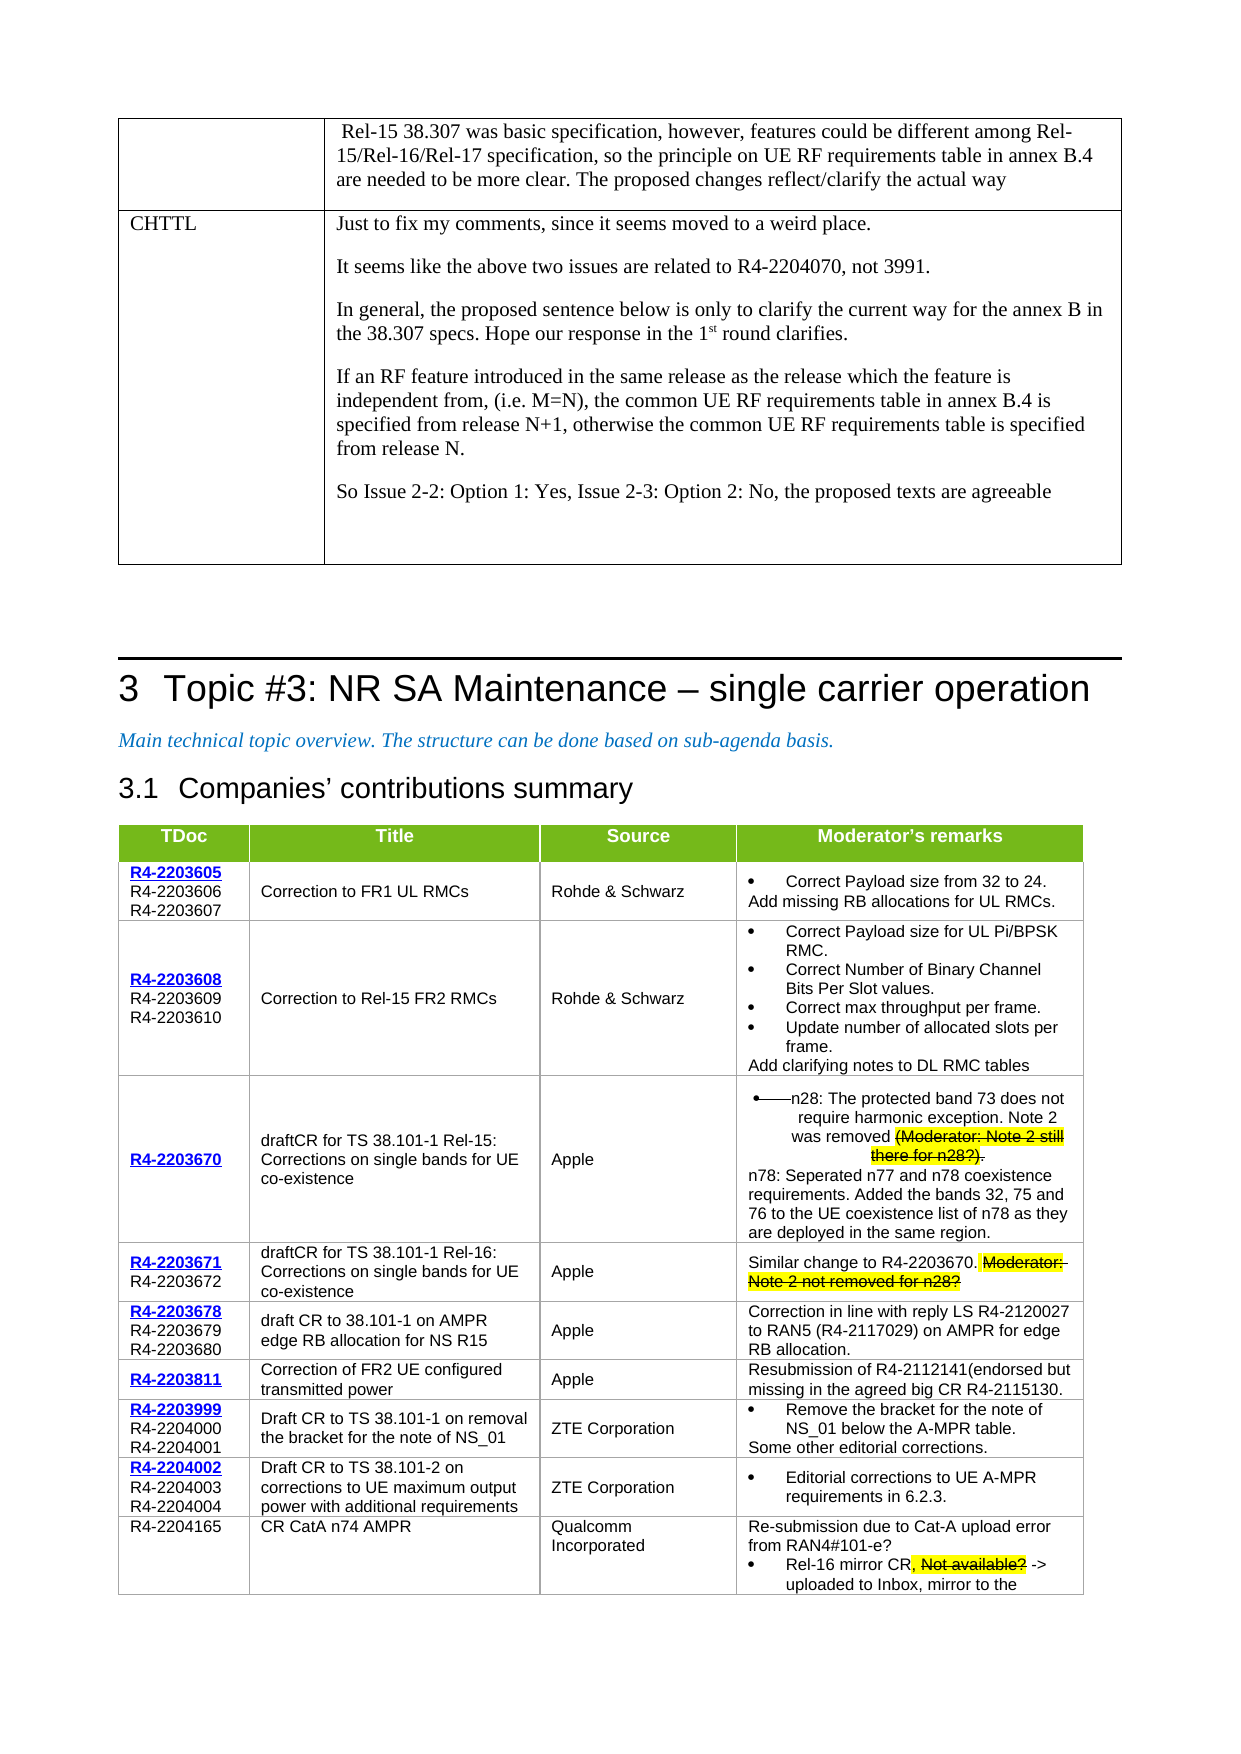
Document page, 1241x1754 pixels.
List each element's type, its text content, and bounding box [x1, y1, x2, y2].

table_cell [119, 211, 324, 564]
table_cell n28: The protected band 73 does not require harmonic exception. Note 2 was removed (Moderator: Note 2 still there for n28?). n78: Seperated n77 and n78 coexistence requirements. Added the bands 32, 75 and 76 to the UE coexistence list of n78 as they are deployed in the same region. [737, 1076, 1083, 1242]
table_cell CR CatA n74 AMPR [250, 1517, 539, 1593]
subtitle Companies’ contributions summary [118, 771, 1122, 805]
table_cell [119, 119, 324, 210]
subtitle Topic #3: NR SA Maintenance – single carrier operation [118, 660, 1122, 709]
table_cell [325, 119, 1121, 210]
table_cell R4-2204002 R4-2204003 R4-2204004 [119, 1458, 249, 1516]
table_cell Correction to Rel-15 FR2 RMCs [250, 921, 539, 1075]
table_header TDoc [119, 825, 249, 862]
table_cell draft CR to 38.101-1 on AMPR edge RB allocation for NS R15 [250, 1302, 539, 1359]
table_cell [325, 211, 1121, 564]
table_cell Apple [541, 1243, 736, 1301]
table_cell ZTE Corporation [541, 1458, 736, 1516]
table_cell Correction in line with reply LS R4-2120027 to RAN5 (R4-2117029) on AMPR for edge RB allocation. [737, 1302, 1083, 1359]
table_cell R4-2203670 [119, 1076, 249, 1242]
table_cell Draft CR to TS 38.101-2 on corrections to UE maximum output power with additional requirements [250, 1458, 539, 1516]
table_cell Editorial corrections to UE A-MPR requirements in 6.2.3. [737, 1458, 1083, 1516]
table_cell R4-2203605 R4-2203606 R4-2203607 [119, 863, 249, 920]
table_cell draftCR for TS 38.101-1 Rel-15: Corrections on single bands for UE co-existence [250, 1076, 539, 1242]
table_cell Remove the bracket for the note of NS_01 below the A-MPR table. Some other editorial corrections. [737, 1400, 1083, 1457]
table_cell Correction of FR2 UE configured transmitted power [250, 1360, 539, 1398]
table_cell Apple [541, 1302, 736, 1359]
table_cell R4-2203678 R4-2203679 R4-2203680 [119, 1302, 249, 1359]
table_cell Rohde & Schwarz [541, 921, 736, 1075]
table_cell Apple [541, 1360, 736, 1398]
text Main technical topic overview. The structure can be done based on sub-agenda basis. [118, 728, 1122, 752]
table_cell R4-2204165 [119, 1517, 249, 1593]
table_header Moderator’s remarks [737, 825, 1083, 862]
table_cell Apple [541, 1076, 736, 1242]
table_cell Draft CR to TS 38.101-1 on removal the bracket for the note of NS_01 [250, 1400, 539, 1457]
table_cell draftCR for TS 38.101-1 Rel-16: Corrections on single bands for UE co-existence [250, 1243, 539, 1301]
table_cell R4-2203671 R4-2203672 [119, 1243, 249, 1301]
table_cell Resubmission of R4-2112141(endorsed but missing in the agreed big CR R4-2115130. [737, 1360, 1083, 1398]
table_cell ZTE Corporation [541, 1400, 736, 1457]
table_cell Similar change to R4-2203670. Moderator: Note 2 not removed for n28? [737, 1243, 1083, 1301]
table_cell Correction to FR1 UL RMCs [250, 863, 539, 920]
table_header Title [250, 825, 539, 862]
table_cell R4-2203608 R4-2203609 R4-2203610 [119, 921, 249, 1075]
table_header Source [541, 825, 736, 862]
table_cell R4-2203811 [119, 1360, 249, 1398]
table_cell R4-2203999 R4-2204000 R4-2204001 [119, 1400, 249, 1457]
table_cell Rohde & Schwarz [541, 863, 736, 920]
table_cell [541, 1517, 736, 1593]
table_cell Correct Payload size from 32 to 24. Add missing RB allocations for UL RMCs. [737, 863, 1083, 920]
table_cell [737, 1517, 1083, 1593]
table_cell Correct Payload size for UL Pi/BPSK RMC. Correct Number of Binary Channel Bits Per Slot values. Correct max throughput per frame. Update number of allocated slots per frame. Add clarifying notes to DL RMC tables [737, 921, 1083, 1075]
